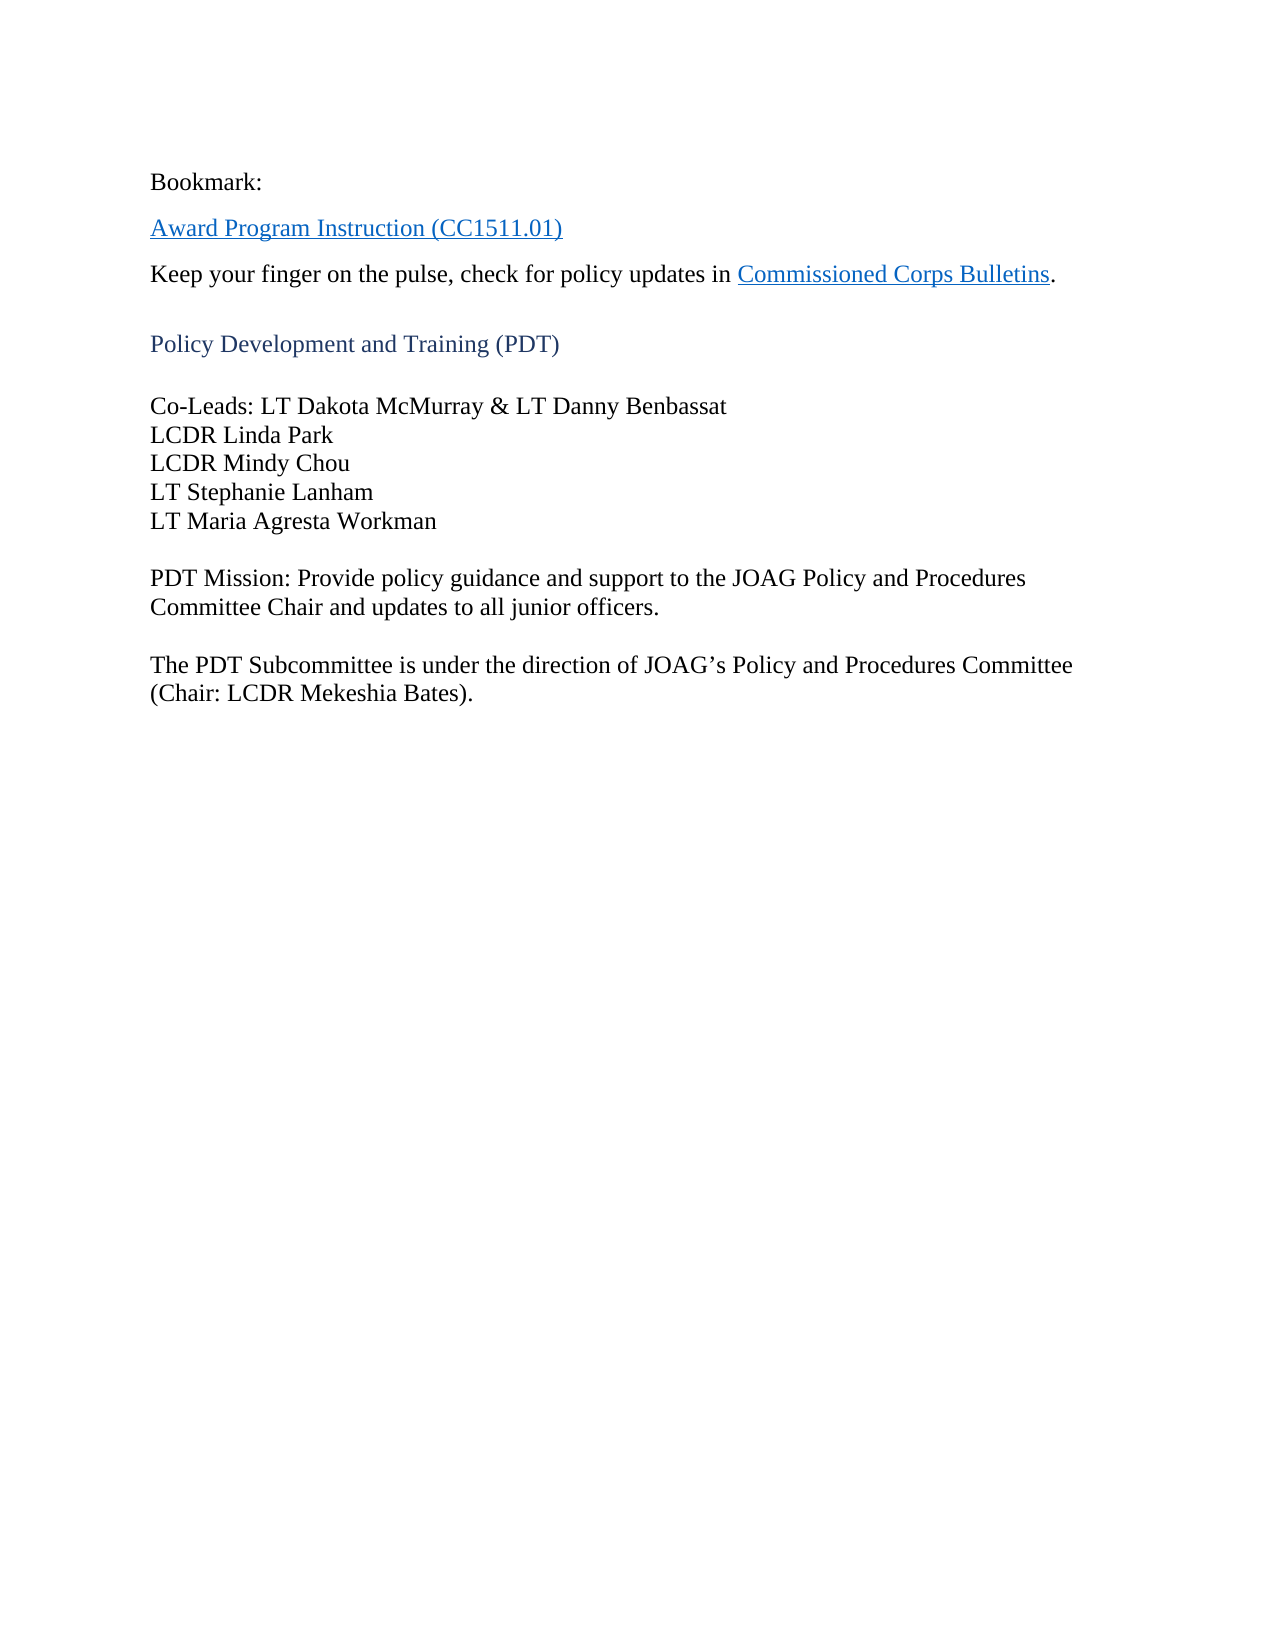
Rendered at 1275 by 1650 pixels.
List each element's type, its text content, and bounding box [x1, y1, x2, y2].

text Bookmark: [150, 150, 1125, 196]
text Award Program Instruction (CC1511.01) [150, 196, 1125, 242]
text Keep your finger on the pulse, check for policy updates in Commissioned Corps Bulletins. [150, 242, 1125, 287]
subtitle Policy Development and Training (PDT) [150, 329, 1125, 358]
text LCDR Mindy Chou [150, 448, 1125, 477]
text LT Maria Agresta Workman [150, 506, 1125, 535]
text LCDR Linda Park [150, 420, 1125, 448]
text PDT Mission: Provide policy guidance and support to the JOAG Policy and Procedures Committee Chair and updates to all junior officers. [150, 563, 1125, 621]
text LT Stephanie Lanham [150, 477, 1125, 506]
text Co-Leads: LT Dakota McMurray & LT Danny Benbassat [150, 391, 1125, 420]
text The PDT Subcommittee is under the direction of JOAG’s Policy and Procedures Committee (Chair: LCDR Mekeshia Bates). [150, 650, 1125, 707]
